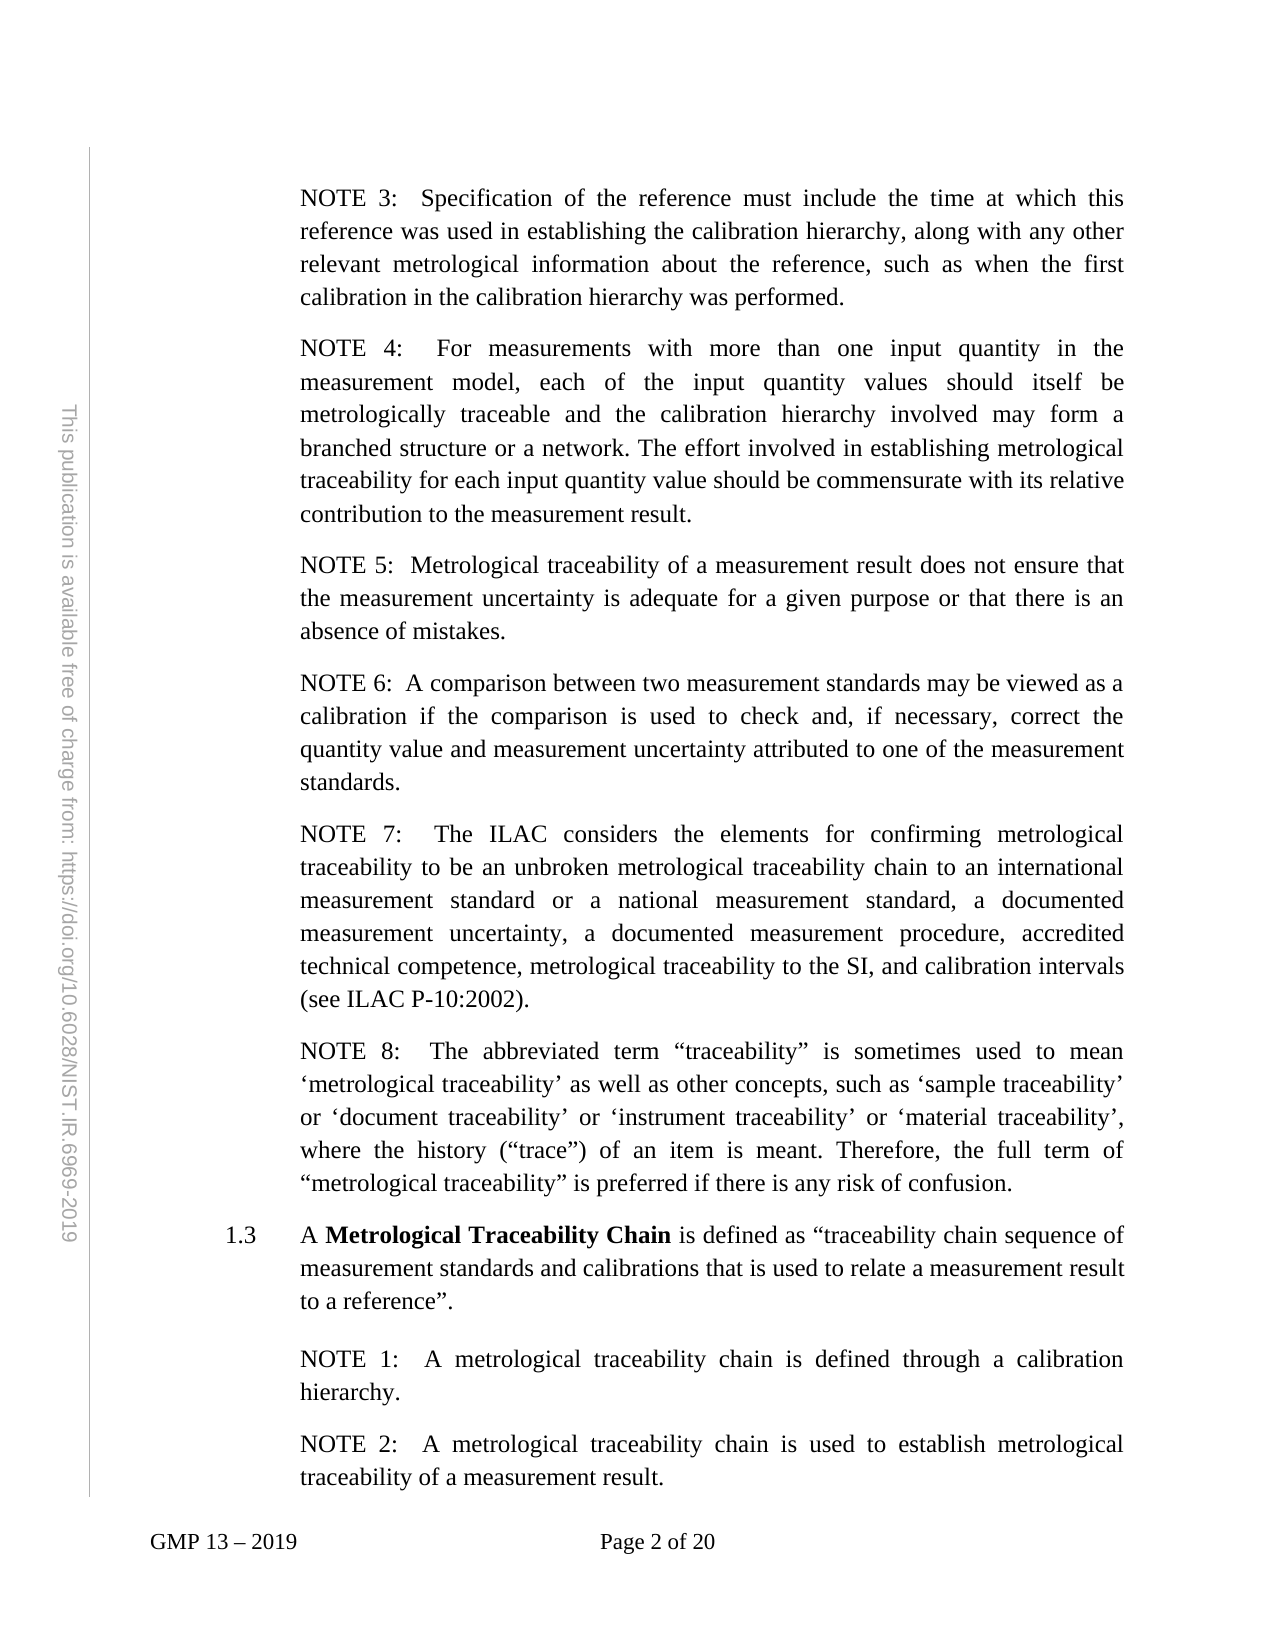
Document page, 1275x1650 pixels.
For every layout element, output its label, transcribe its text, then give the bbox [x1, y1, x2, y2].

text NOTE 2: A metrological traceability chain is used to establish metrological traceability of a measurement result. [300, 1429, 1125, 1490]
text NOTE 7: The ILAC considers the elements for confirming metrological traceability to be an unbroken metrological traceability chain to an international measurement standard or a national measurement standard, a documented measurement uncertainty, a documented measurement procedure, accredited technical competence, metrological traceability to the SI, and calibration intervals (see ILAC P-10:2002). [300, 819, 1125, 1013]
text NOTE 8: The abbreviated term “traceability” is sometimes used to mean ‘metrological traceability’ as well as other concepts, such as ‘sample traceability’ or ‘document traceability’ or ‘instrument traceability’ or ‘material traceability’, where the history (“trace”) of an item is meant. Therefore, the full term of “metrological traceability” is preferred if there is any risk of confusion. [300, 1036, 1125, 1197]
text NOTE 5: Metrological traceability of a measurement result does not ensure that the measurement uncertainty is adequate for a given purpose or that there is an absence of mistakes. [300, 550, 1125, 645]
text NOTE 6: A comparison between two measurement standards may be viewed as a calibration if the comparison is used to check and, if necessary, correct the quantity value and measurement uncertainty attributed to one of the measurement standards. [300, 668, 1125, 796]
text NOTE 3: Specification of the reference must include the time at which this reference was used in establishing the calibration hierarchy, along with any other relevant metrological information about the reference, such as when the first calibration in the calibration hierarchy was performed. [300, 183, 1125, 311]
subtitle A Metrological Traceability Chain is defined as “traceability chain sequence of measurement standards and calibrations that is used to relate a measurement result to a reference”. [225, 1220, 1125, 1314]
text NOTE 1: A metrological traceability chain is defined through a calibration hierarchy. [300, 1344, 1125, 1406]
text NOTE 4: For measurements with more than one input quantity in the measurement model, each of the input quantity values should itself be metrologically traceable and the calibration hierarchy involved may form a branched structure or a network. The effort involved in establishing metrological traceability for each input quantity value should be commensurate with its relative contribution to the measurement result. [300, 333, 1125, 527]
